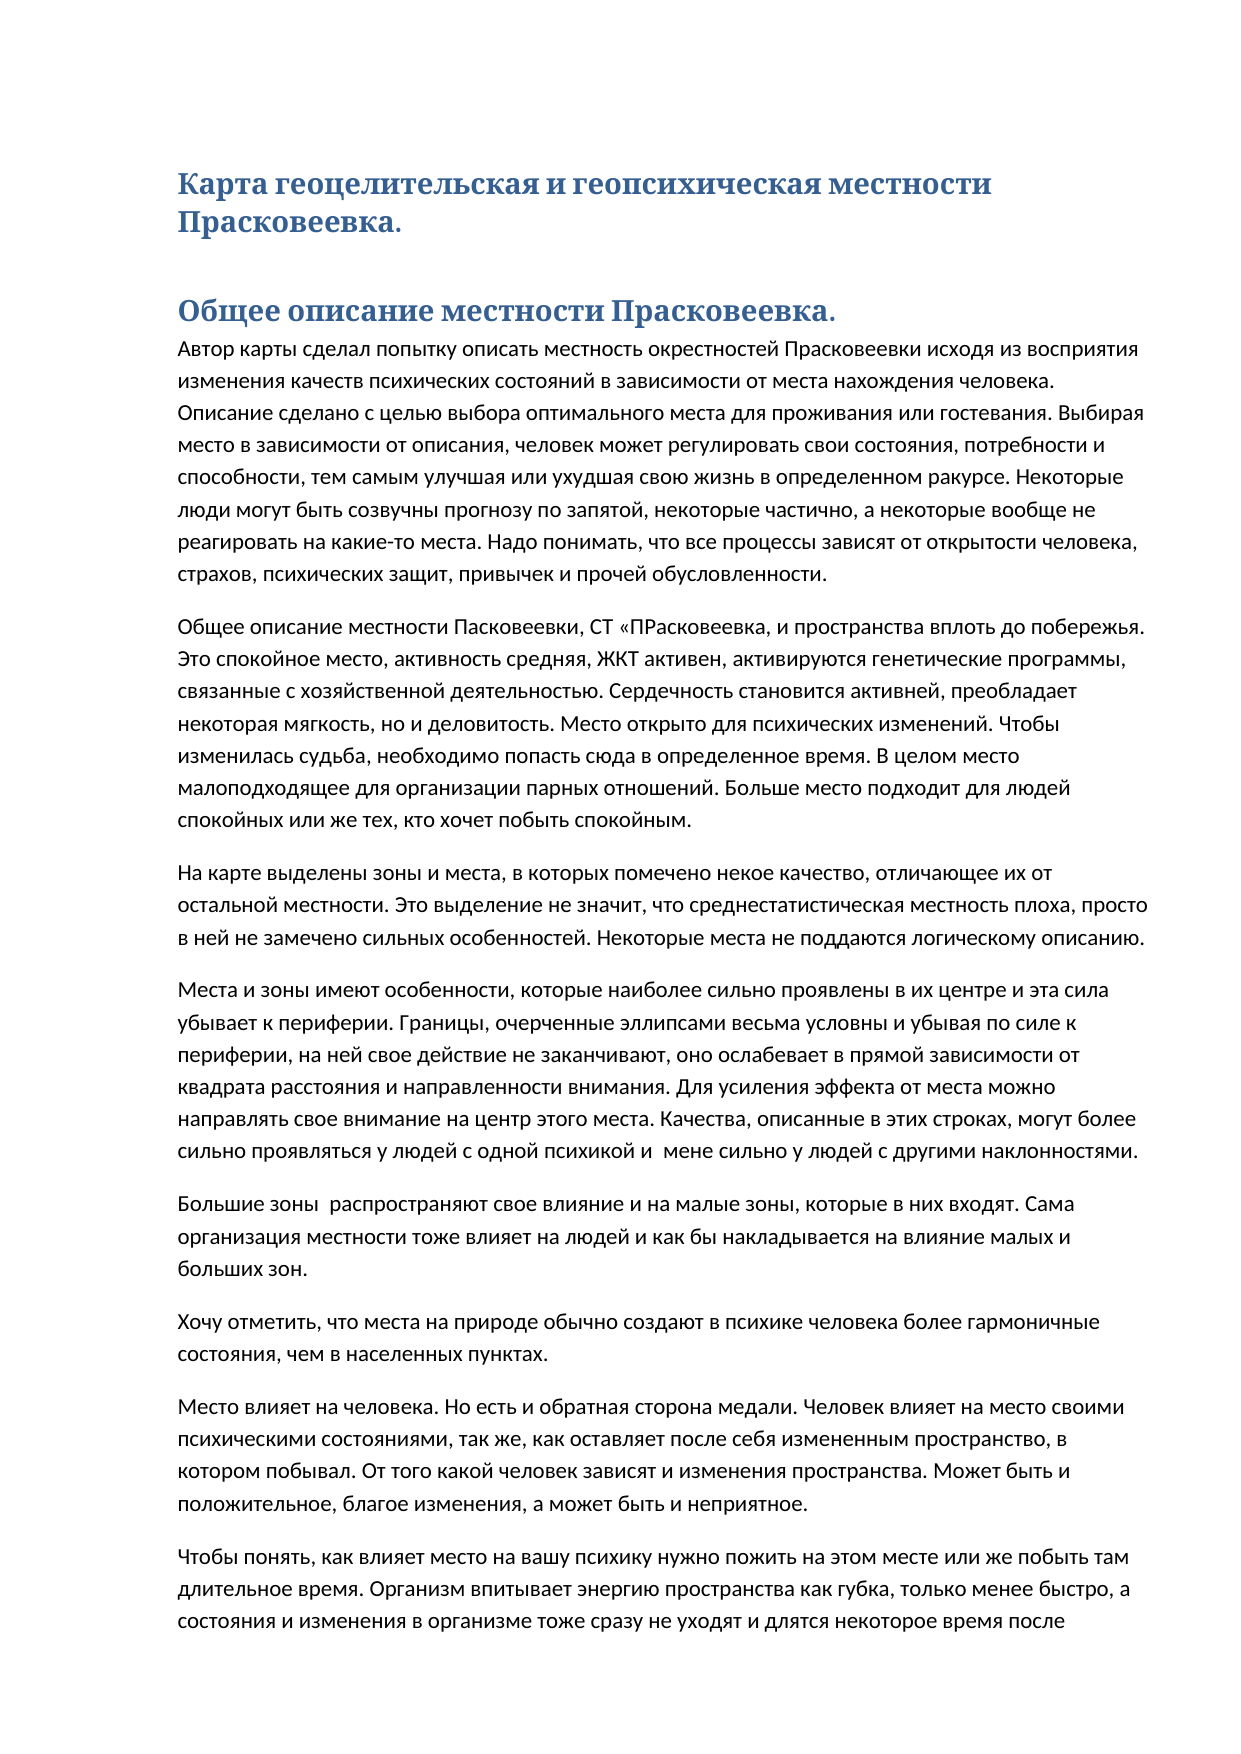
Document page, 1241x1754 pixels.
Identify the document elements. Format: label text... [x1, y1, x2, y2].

text Большие зоны распространяют свое влияние и на малые зоны, которые в них входят. Сама организация местности тоже влияет на людей и как бы накладывается на влияние малых и больших зон. [177, 1189, 1152, 1282]
text На карте выделены зоны и места, в которых помечено некое качество, отличающее их от остальной местности. Это выделение не значит, что среднестатистическая местность плоха, просто в ней не замечено сильных особенностей. Некоторые места не поддаются логическому описанию. [177, 858, 1152, 951]
text Место влияет на человека. Но есть и обратная сторона медали. Человек влияет на место своими психическими состояниями, так же, как оставляет после себя измененным пространство, в котором побывал. От того какой человек зависят и изменения пространства. Может быть и положительное, благое изменения, а может быть и неприятное. [177, 1392, 1152, 1517]
text Общее описание местности Пасковеевки, СТ «ПРасковеевка, и пространства вплоть до побережья. Это спокойное место, активность средняя, ЖКТ активен, активируются генетические программы, связанные с хозяйственной деятельностью. Сердечность становится активней, преобладает некоторая мягкость, но и деловитость. Место открыто для психических изменений. Чтобы изменилась судьба, необходимо попасть сюда в определенное время. В целом место малоподходящее для организации парных отношений. Больше место подходит для людей спокойных или же тех, кто хочет побыть спокойным. [177, 612, 1152, 833]
text Автор карты сделал попытку описать местность окрестностей Прасковеевки исходя из восприятия изменения качеств психических состояний в зависимости от места нахождения человека. Описание сделано с целью выбора оптимального места для проживания или гостевания. Выбирая место в зависимости от описания, человек может регулировать свои состояния, потребности и способности, тем самым улучшая или ухудшая свою жизнь в определенном ракурсе. Некоторые люди могут быть созвучны прогнозу по запятой, некоторые частично, а некоторые вообще не реагировать на какие-то места. Надо понимать, что все процессы зависят от открытости человека, страхов, психических защит, привычек и прочей обусловленности. [177, 334, 1152, 587]
subtitle Карта геоцелительская и геопсихическая местности Прасковеевка. [177, 168, 1152, 240]
text Места и зоны имеют особенности, которые наиболее сильно проявлены в их центре и эта сила убывает к периферии. Границы, очерченные эллипсами весьма условны и убывая по силе к периферии, на ней свое действие не заканчивают, оно ослабевает в прямой зависимости от квадрата расстояния и направленности внимания. Для усиления эффекта от места можно направлять свое внимание на центр этого места. Качества, описанные в этих строках, могут более сильно проявляться у людей с одной психикой и мене сильно у людей с другими наклонностями. [177, 976, 1152, 1164]
subtitle Общее описание местности Прасковеевка. [177, 295, 1152, 329]
text Хочу отметить, что места на природе обычно создают в психике человека более гармоничные состояния, чем в населенных пунктах. [177, 1307, 1152, 1367]
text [177, 1542, 1152, 1634]
